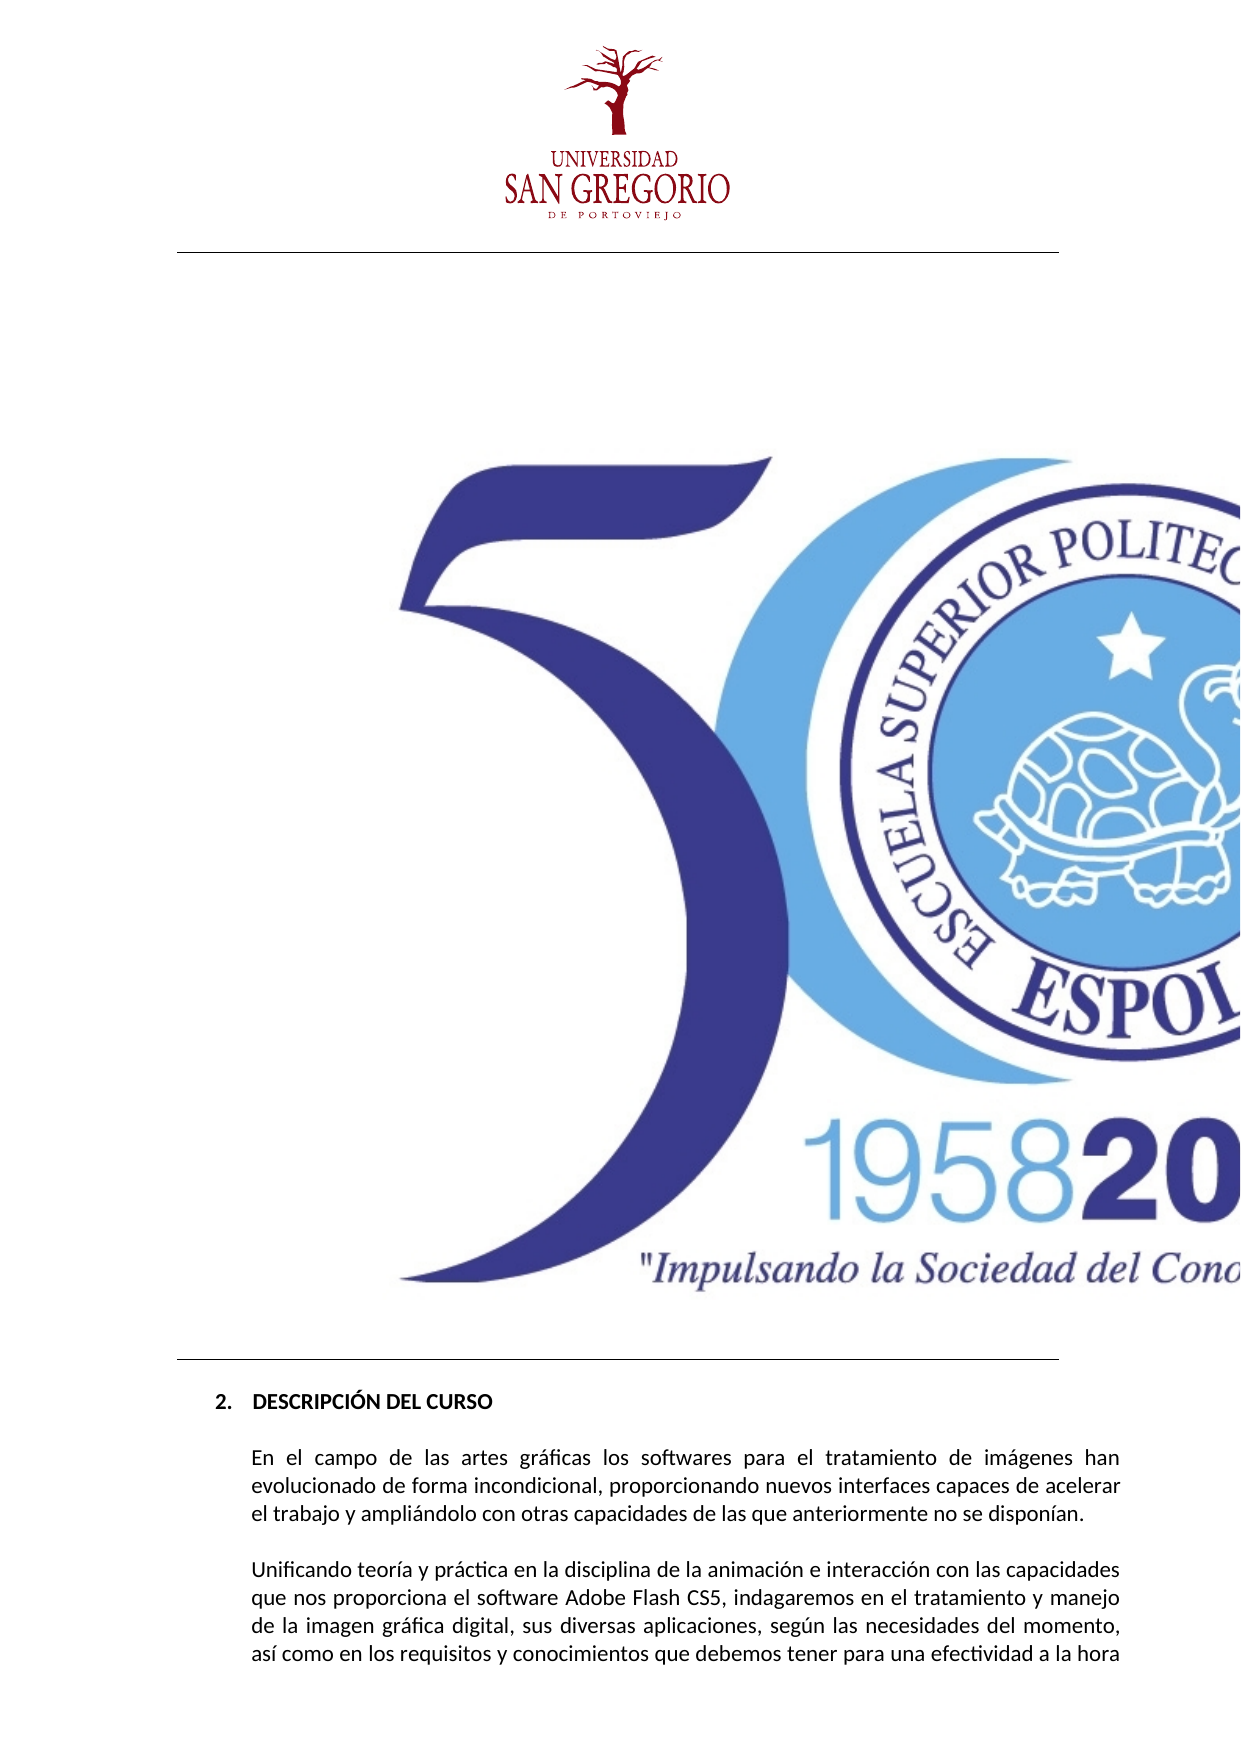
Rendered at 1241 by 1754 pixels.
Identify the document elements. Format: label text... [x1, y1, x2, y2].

text Unificando teoría y práctica en la disciplina de la animación e interacción con las capacidades que nos proporciona el software Adobe Flash CS5, indagaremos en el tratamiento y manejo de la imagen gráfica digital, sus diversas aplicaciones, según las necesidades del momento, así como en los requisitos y conocimientos que debemos tener para una efectividad a la hora de presentar proyectos de cara a una sociedad que, con el transcurso de los tiempos, se vuelve más crítica y exigente. [251, 1555, 1122, 1667]
picture [177, 275, 1241, 1359]
text En el campo de las artes gráficas los softwares para el tratamiento de imágenes han evolucionado de forma incondicional, proporcionando nuevos interfaces capaces de acelerar el trabajo y ampliándolo con otras capacidades de las que anteriormente no se disponían. [251, 1443, 1122, 1527]
list DESCRIPCIÓN DEL CURSO [215, 1387, 1122, 1415]
